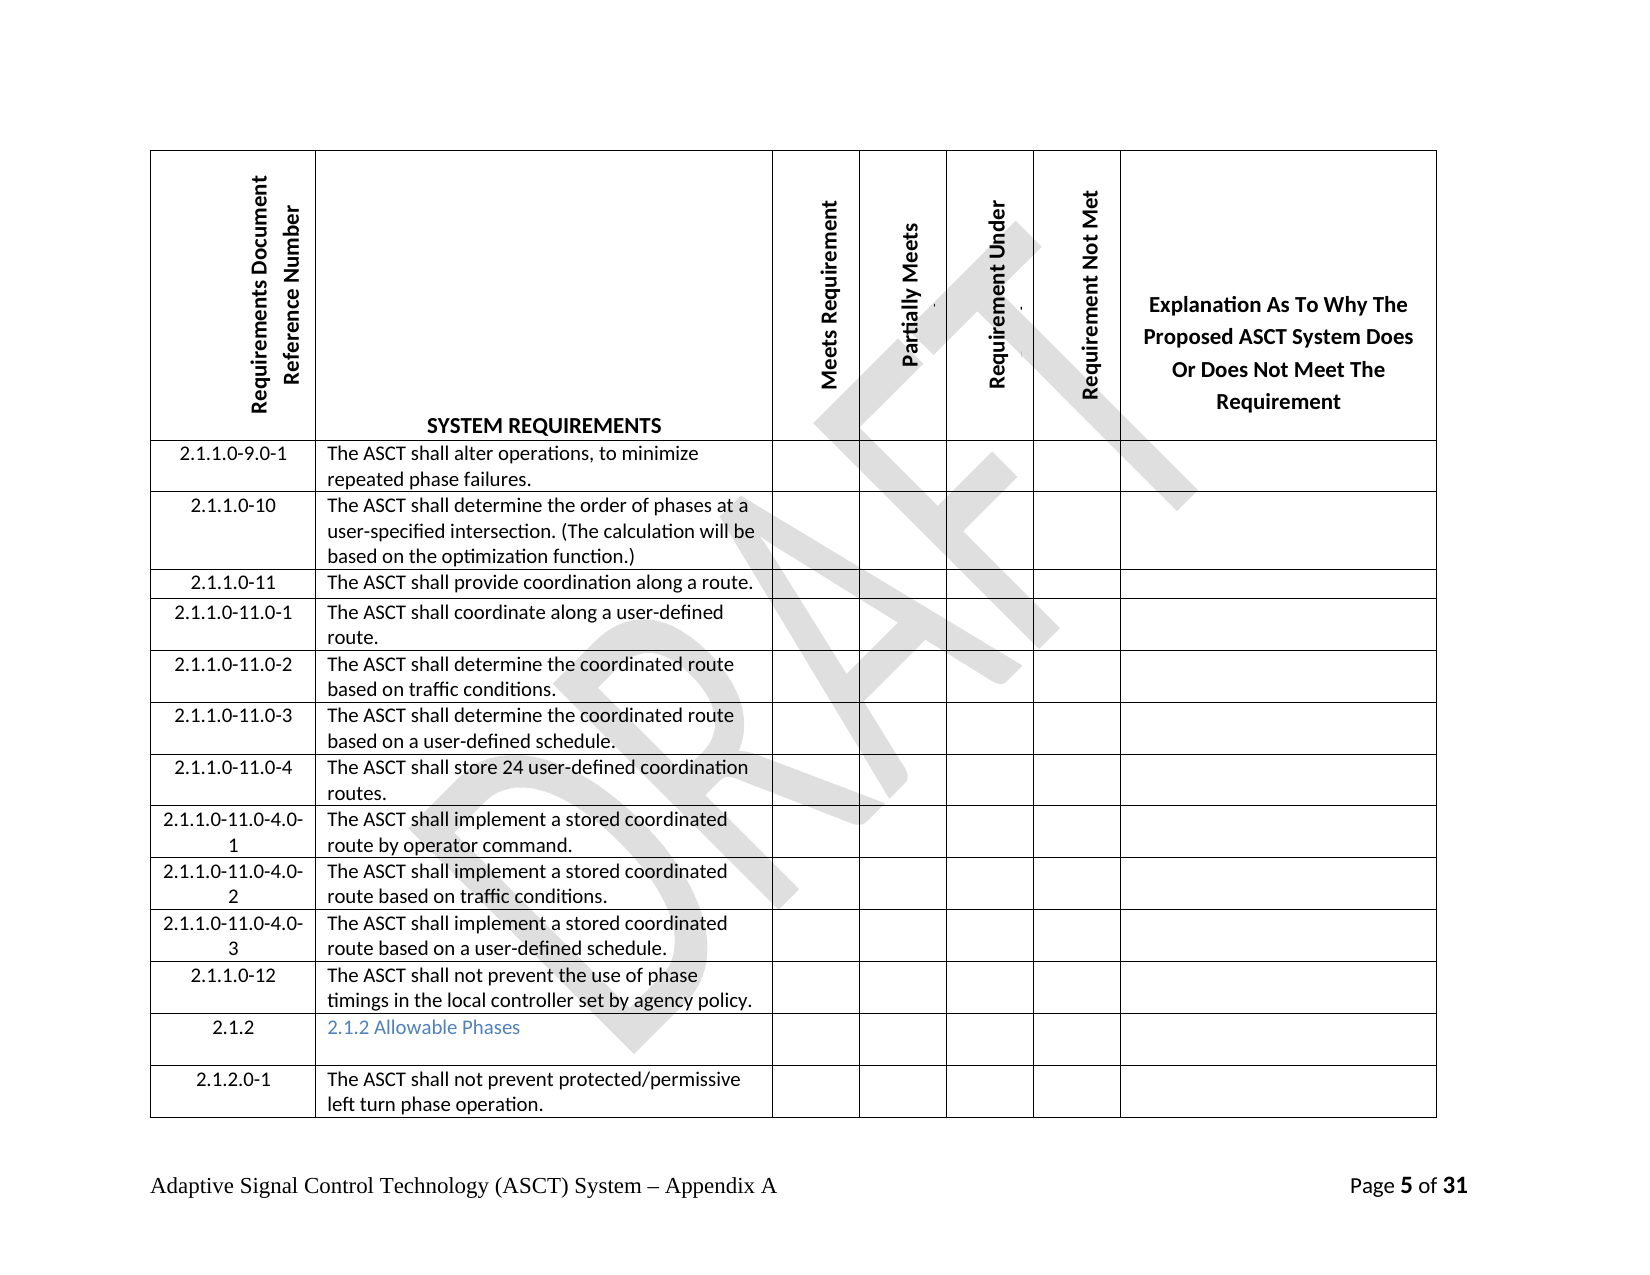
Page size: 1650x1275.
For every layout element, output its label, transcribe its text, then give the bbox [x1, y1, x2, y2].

table_cell [1034, 1066, 1120, 1117]
table_cell [1034, 703, 1120, 753]
table_cell The ASCT shall store 24 user-defined coordination routes. [316, 755, 772, 805]
table_header Requirement Under Development [947, 151, 1033, 439]
table_cell 2.1.2 Allowable Phases [316, 1014, 772, 1065]
table_header Explanation As To Why The Proposed ASCT System Does Or Does Not Meet The Requirement [1121, 151, 1436, 439]
table_cell [860, 570, 946, 598]
table_cell [773, 858, 859, 909]
table_cell [1121, 755, 1436, 805]
table_cell [860, 651, 946, 702]
table_cell [860, 492, 946, 569]
table_cell The ASCT shall determine the order of phases at a user-specified intersection. (The calculation will be based on the optimization function.) [316, 492, 772, 569]
table_cell 2.1.1.0-10 [151, 492, 315, 569]
table_cell 2.1.1.0-11.0-4.0-2 [151, 858, 315, 909]
table_cell 2.1.2 [151, 1014, 315, 1065]
table_cell [860, 1014, 946, 1065]
table_cell 2.1.1.0-11.0-4 [151, 755, 315, 805]
table_cell [947, 441, 1033, 491]
table_cell [947, 962, 1033, 1013]
table_cell [773, 703, 859, 753]
table_cell [1121, 1066, 1436, 1117]
table_cell [1034, 858, 1120, 909]
table_cell [1034, 651, 1120, 702]
table_cell [947, 570, 1033, 598]
table_cell 2.1.2.0-1 [151, 1066, 315, 1117]
table_cell [773, 492, 859, 569]
table_cell The ASCT shall determine the coordinated route based on traffic conditions. [316, 651, 772, 702]
table_cell [860, 1066, 946, 1117]
table_cell [1034, 962, 1120, 1013]
table_cell [860, 441, 946, 491]
table_cell [773, 962, 859, 1013]
table_cell [1121, 570, 1436, 598]
table_cell [773, 806, 859, 857]
table_cell [1121, 599, 1436, 650]
table_cell 2.1.1.0-11.0-4.0-3 [151, 910, 315, 961]
table_header Meets Requirement [773, 151, 859, 439]
table_cell [947, 755, 1033, 805]
table_cell [1121, 441, 1436, 491]
table_cell [1034, 755, 1120, 805]
table_cell [860, 858, 946, 909]
table_cell [1121, 962, 1436, 1013]
table_cell [947, 651, 1033, 702]
table_cell The ASCT shall implement a stored coordinated route based on a user-defined schedule. [316, 910, 772, 961]
table_cell [1034, 570, 1120, 598]
table_cell [860, 962, 946, 1013]
table_cell [947, 599, 1033, 650]
table_cell The ASCT shall not prevent the use of phase timings in the local controller set by agency policy. [316, 962, 772, 1013]
table_cell [1034, 910, 1120, 961]
table_cell 2.1.1.0-12 [151, 962, 315, 1013]
table_cell The ASCT shall alter operations, to minimize repeated phase failures. [316, 441, 772, 491]
table_header Partially Meets Requirement [860, 151, 946, 439]
table_cell [860, 599, 946, 650]
table_cell [773, 1066, 859, 1117]
table_header Requirement Not Met [1034, 151, 1120, 439]
table_header SYSTEM REQUIREMENTS [316, 151, 772, 439]
table_cell [947, 703, 1033, 753]
table_cell [860, 755, 946, 805]
table_cell [1121, 492, 1436, 569]
table_cell [947, 858, 1033, 909]
table_cell The ASCT shall not prevent protected/permissive left turn phase operation. [316, 1066, 772, 1117]
table_cell [1121, 910, 1436, 961]
table_cell The ASCT shall coordinate along a user-defined route. [316, 599, 772, 650]
table_cell [1034, 492, 1120, 569]
table_cell [773, 910, 859, 961]
table_cell [947, 1066, 1033, 1117]
table_cell [860, 806, 946, 857]
table_cell The ASCT shall implement a stored coordinated route based on traffic conditions. [316, 858, 772, 909]
table_cell [1034, 441, 1120, 491]
table_cell [1121, 651, 1436, 702]
table_cell The ASCT shall implement a stored coordinated route by operator command. [316, 806, 772, 857]
table_cell [947, 806, 1033, 857]
table_cell [947, 492, 1033, 569]
table_cell [1034, 1014, 1120, 1065]
table_cell 2.1.1.0-9.0-1 [151, 441, 315, 491]
table_cell [773, 570, 859, 598]
table_cell 2.1.1.0-11.0-1 [151, 599, 315, 650]
table_cell The ASCT shall provide coordination along a route. [316, 570, 772, 598]
table_cell The ASCT shall determine the coordinated route based on a user-defined schedule. [316, 703, 772, 753]
table_cell [860, 703, 946, 753]
table_cell [773, 441, 859, 491]
table_cell [947, 910, 1033, 961]
table_cell [860, 910, 946, 961]
table_cell 2.1.1.0-11.0-2 [151, 651, 315, 702]
table_cell [773, 755, 859, 805]
table_cell [1121, 806, 1436, 857]
table_header Requirements Document Reference Number [151, 151, 315, 439]
table_cell [1121, 858, 1436, 909]
table_cell [1121, 703, 1436, 753]
table_cell [1121, 1014, 1436, 1065]
table_cell [773, 651, 859, 702]
table_cell [1034, 806, 1120, 857]
table_cell [773, 1014, 859, 1065]
table_cell [947, 1014, 1033, 1065]
table_cell [773, 599, 859, 650]
table_cell [1034, 599, 1120, 650]
table_cell 2.1.1.0-11 [151, 570, 315, 598]
table_cell 2.1.1.0-11.0-3 [151, 703, 315, 753]
table_cell 2.1.1.0-11.0-4.0-1 [151, 806, 315, 857]
